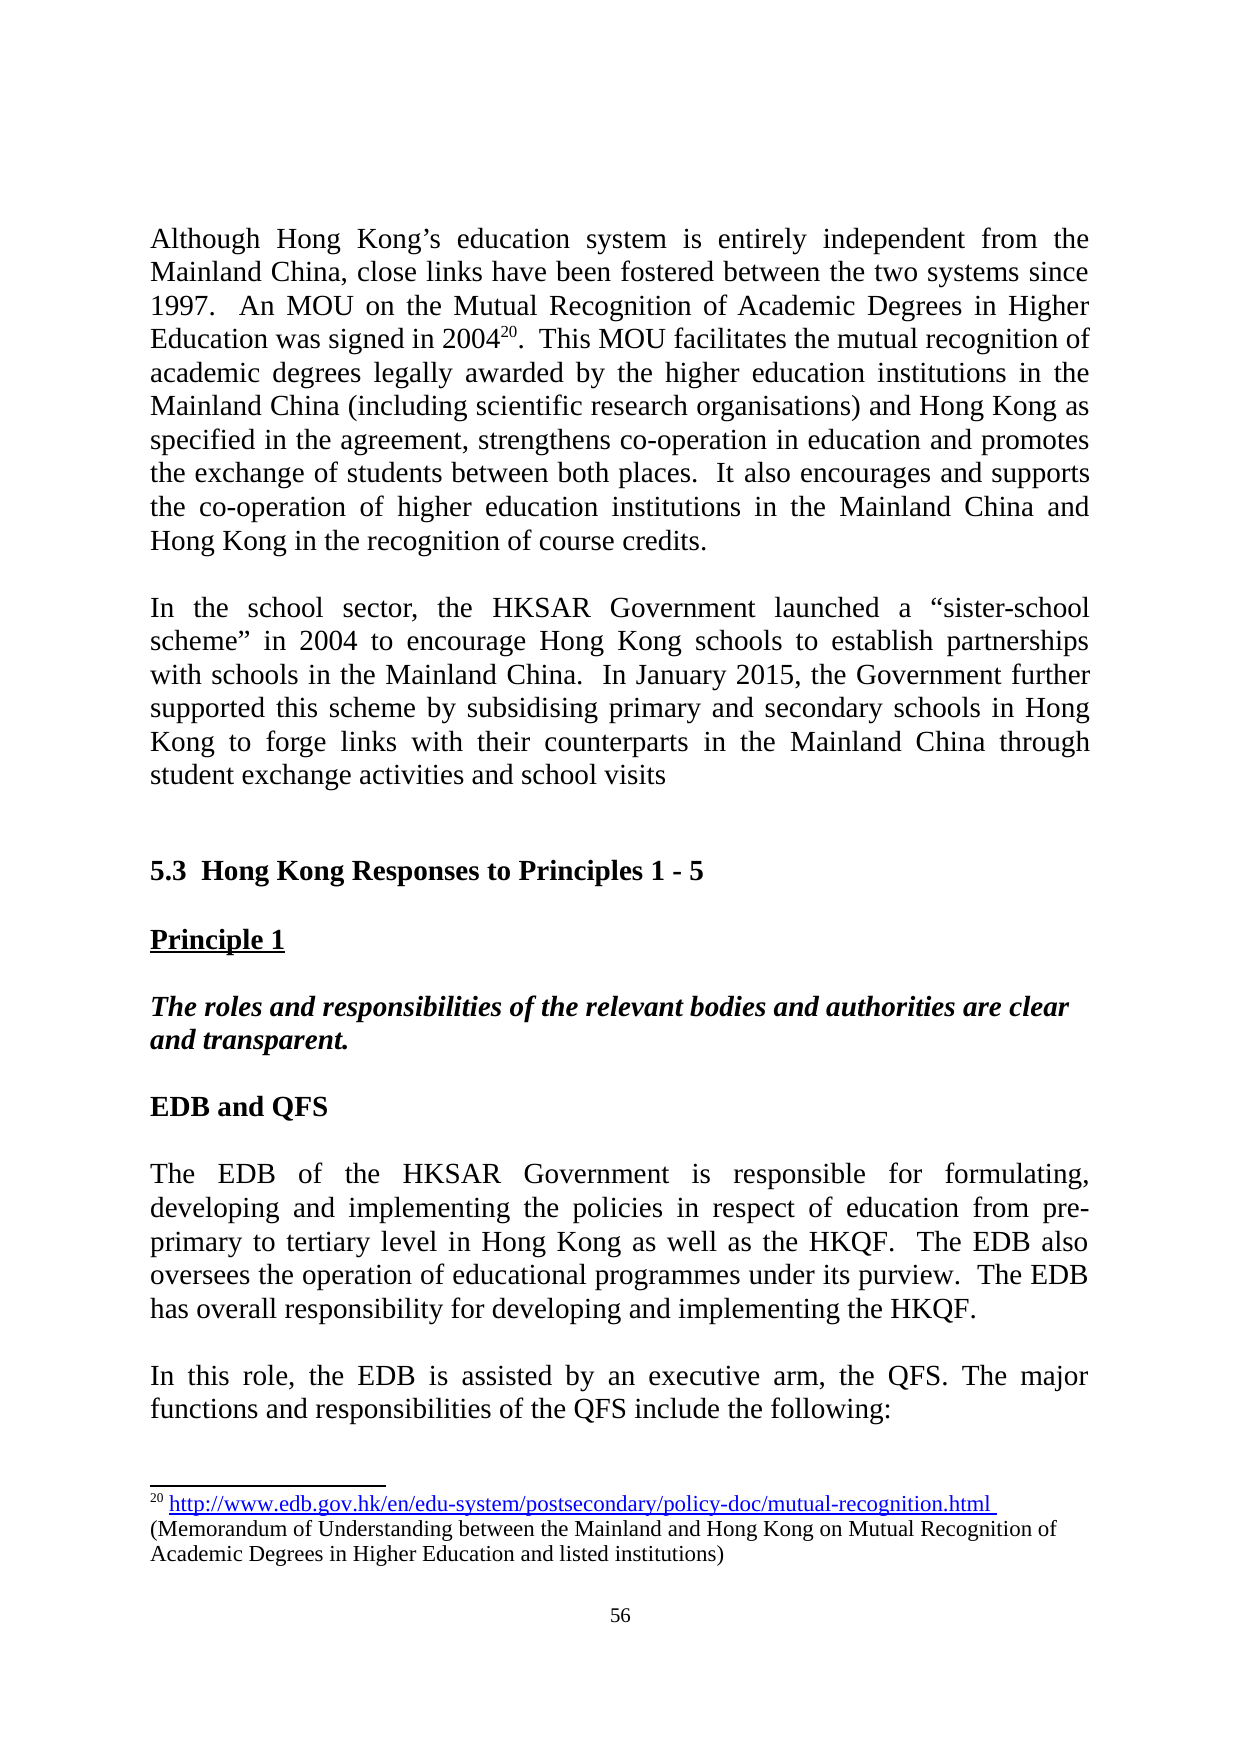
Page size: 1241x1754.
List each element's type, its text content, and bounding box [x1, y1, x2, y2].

text In this role, the EDB is assisted by an executive arm, the QFS. The major functions and responsibilities of the QFS include the following: [150, 1358, 1090, 1425]
text The roles and responsibilities of the relevant bodies and authorities are clear and transparent. [150, 989, 1090, 1056]
text Principle 1 [150, 922, 1090, 955]
text Although Hong Kong’s education system is entirely independent from the Mainland China, close links have been fostered between the two systems since 1997. An MOU on the Mutual Recognition of Academic Degrees in Higher Education was signed in 2004. This MOU facilitates the mutual recognition of academic degrees legally awarded by the higher education institutions in the Mainland China (including scientific research organisations) and Hong Kong as specified in the agreement, strengthens co-operation in education and promotes the exchange of students between both places. It also encourages and supports the co-operation of higher education institutions in the Mainland China and Hong Kong in the recognition of course credits. [150, 221, 1090, 556]
text The EDB of the HKSAR Government is responsible for formulating, developing and implementing the policies in respect of education from pre-primary to tertiary level in Hong Kong as well as the HKQF. The EDB also oversees the operation of educational programmes under its purview. The EDB has overall responsibility for developing and implementing the HKQF. [150, 1157, 1090, 1324]
text EDB and QFS [150, 1089, 1090, 1123]
text In the school sector, the HKSAR Government launched a “sister-school scheme” in 2004 to encourage Hong Kong schools to establish partnerships with schools in the Mainland China. In January 2015, the Government further supported this scheme by subsidising primary and secondary schools in Hong Kong to forge links with their counterparts in the Mainland China through student exchange activities and school visits [150, 590, 1090, 791]
text 5.3 Hong Kong Responses to Principles 1 - 5 [150, 851, 1090, 888]
